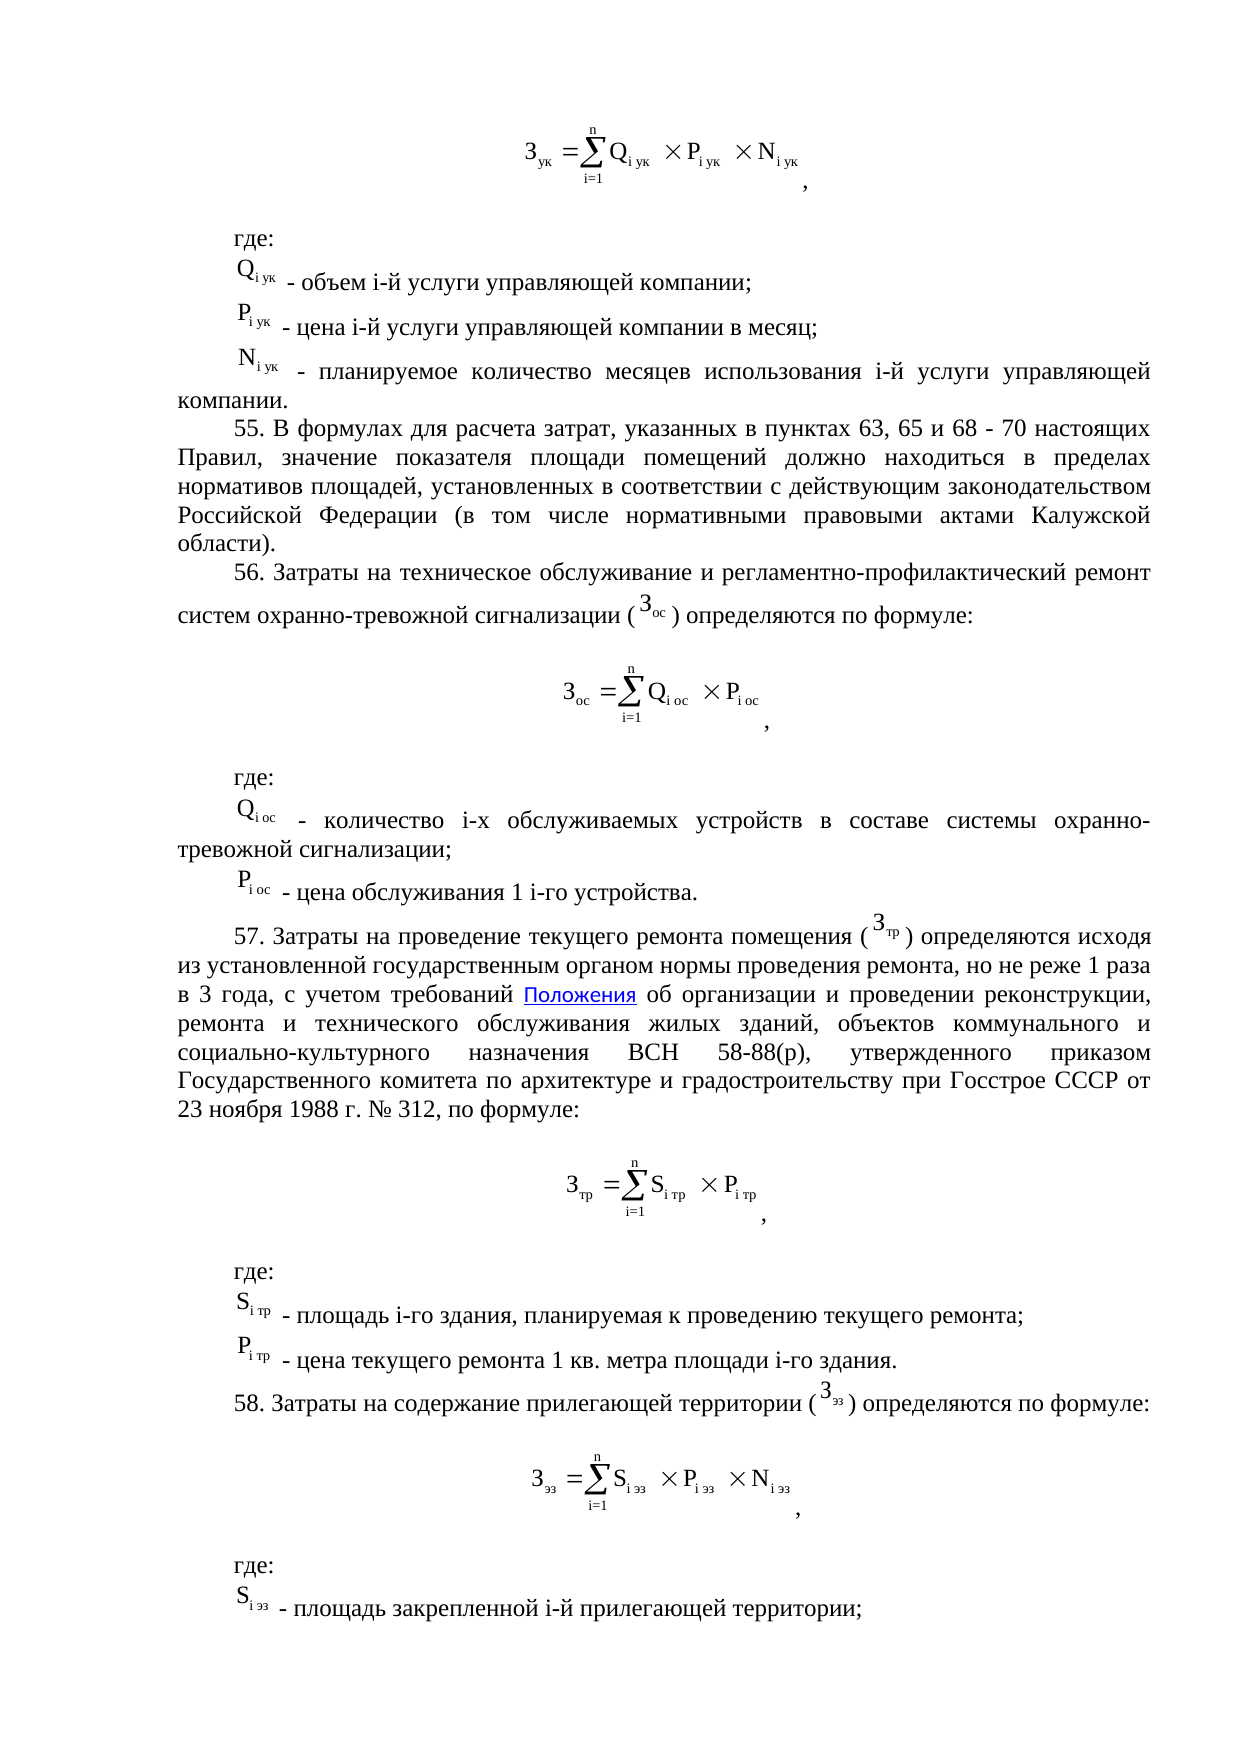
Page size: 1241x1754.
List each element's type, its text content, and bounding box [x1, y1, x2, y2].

text , [177, 118, 1152, 194]
text - количество i-х обслуживаемых устройств в составе системы охранно-тревожной сигнализации; [177, 791, 1152, 863]
text 55. В формулах для расчета затрат, указанных в пунктах 63, 65 и 68 - 70 настоящих Правил, значение показателя площади помещений должно находиться в пределах нормативов площадей, установленных в соответствии с действующим законодательством Российской Федерации (в том числе нормативными правовыми актами Калужской области). [177, 413, 1152, 557]
text - цена обслуживания 1 i-го устройства. [177, 863, 1152, 906]
text где: [177, 1256, 1152, 1285]
text где: [177, 223, 1152, 251]
text где: [177, 762, 1152, 791]
text - цена текущего ремонта площади i-го здания. [177, 1329, 1152, 1374]
text - площадь закрепленной i-й прилегающей территории; [177, 1579, 1152, 1622]
text 58. Затраты на содержание прилегающей территории () определяются по формуле: [177, 1374, 1152, 1417]
text - цена i-й услуги управляющей компании в месяц; [177, 296, 1152, 340]
text , [177, 1445, 1152, 1521]
text , [177, 658, 1152, 733]
text 57. Затраты на проведение текущего ремонта помещения () определяются исходя из установленной государственным органом нормы проведения ремонта, но не реже 1 раза в 3 года, с учетом требований Положения об организации и проведении реконструкции, ремонта и технического обслуживания жилых зданий, объектов коммунального и социально-культурного назначения ВСН 58-88(р), утвержденного приказом Государственного комитета по архитектуре и градостроительству при Госстрое СССР от 23 ноября . № 312, по формуле: [177, 906, 1152, 1123]
text - площадь i-го здания, планируемая к проведению текущего ремонта; [177, 1285, 1152, 1329]
text - планируемое количество месяцев использования i-й услуги управляющей компании. [177, 340, 1152, 413]
text , [177, 1152, 1152, 1227]
text 56. Затраты на техническое обслуживание и регламентно-профилактический ремонт систем охранно-тревожной сигнализации () определяются по формуле: [177, 557, 1152, 629]
text - объем i-й услуги управляющей компании; [177, 251, 1152, 296]
text где: [177, 1550, 1152, 1579]
